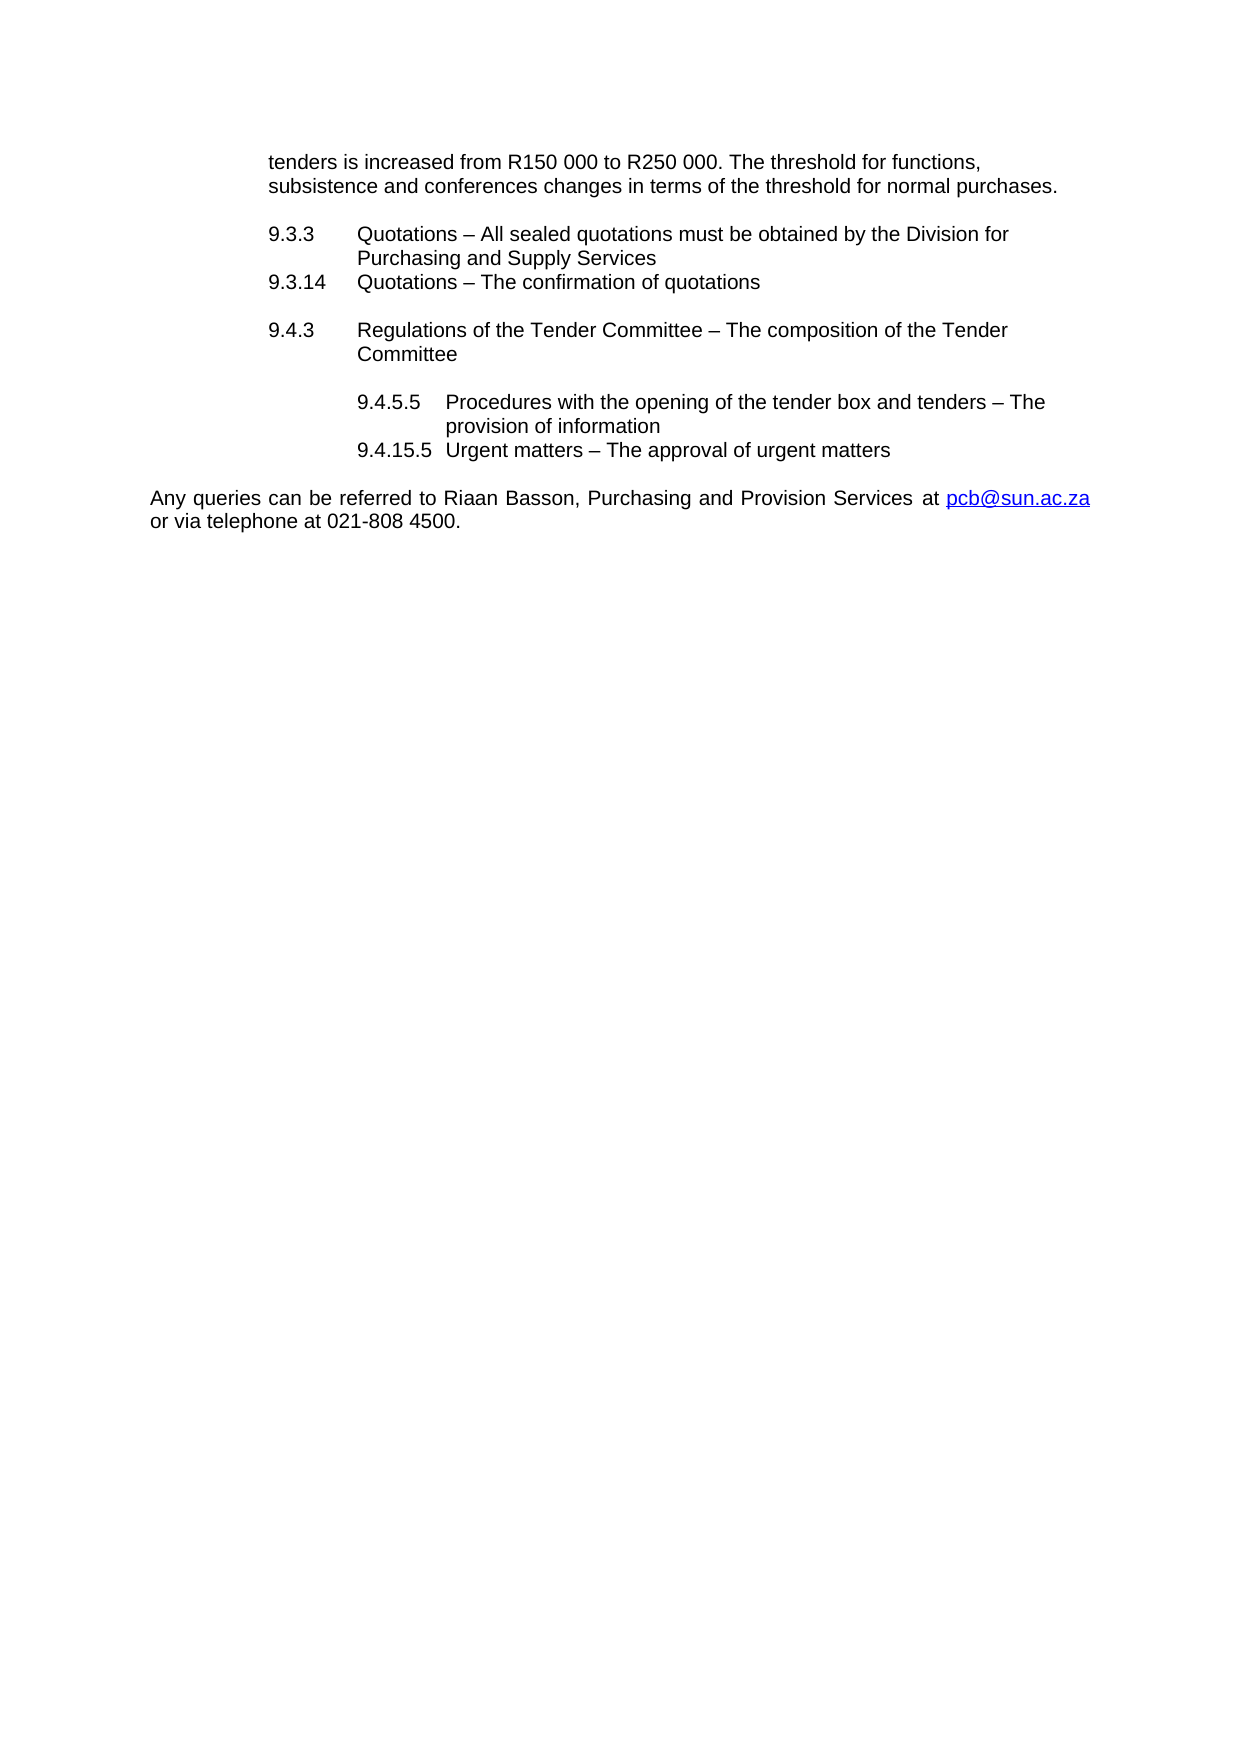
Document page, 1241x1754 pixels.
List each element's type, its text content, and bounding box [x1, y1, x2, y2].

text 9.4.3 Regulations of the Tender Committee – The composition of the Tender Committee [150, 318, 1090, 366]
text Any queries can be referred to Riaan Basson, Purchasing and Provision Services at pcb@sun.ac.za or via telephone at 021-808 4500. [150, 485, 1090, 533]
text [150, 150, 1090, 198]
text 9.3.3 Quotations – All sealed quotations must be obtained by the Division for Purchasing and Supply Services [150, 222, 1090, 270]
text 9.3.14 Quotations – The confirmation of quotations [150, 270, 1090, 294]
text 9.4.5.5 Procedures with the opening of the tender box and tenders – The provision of information [150, 389, 1090, 437]
text 9.4.15.5 Urgent matters – The approval of urgent matters [150, 437, 1090, 461]
